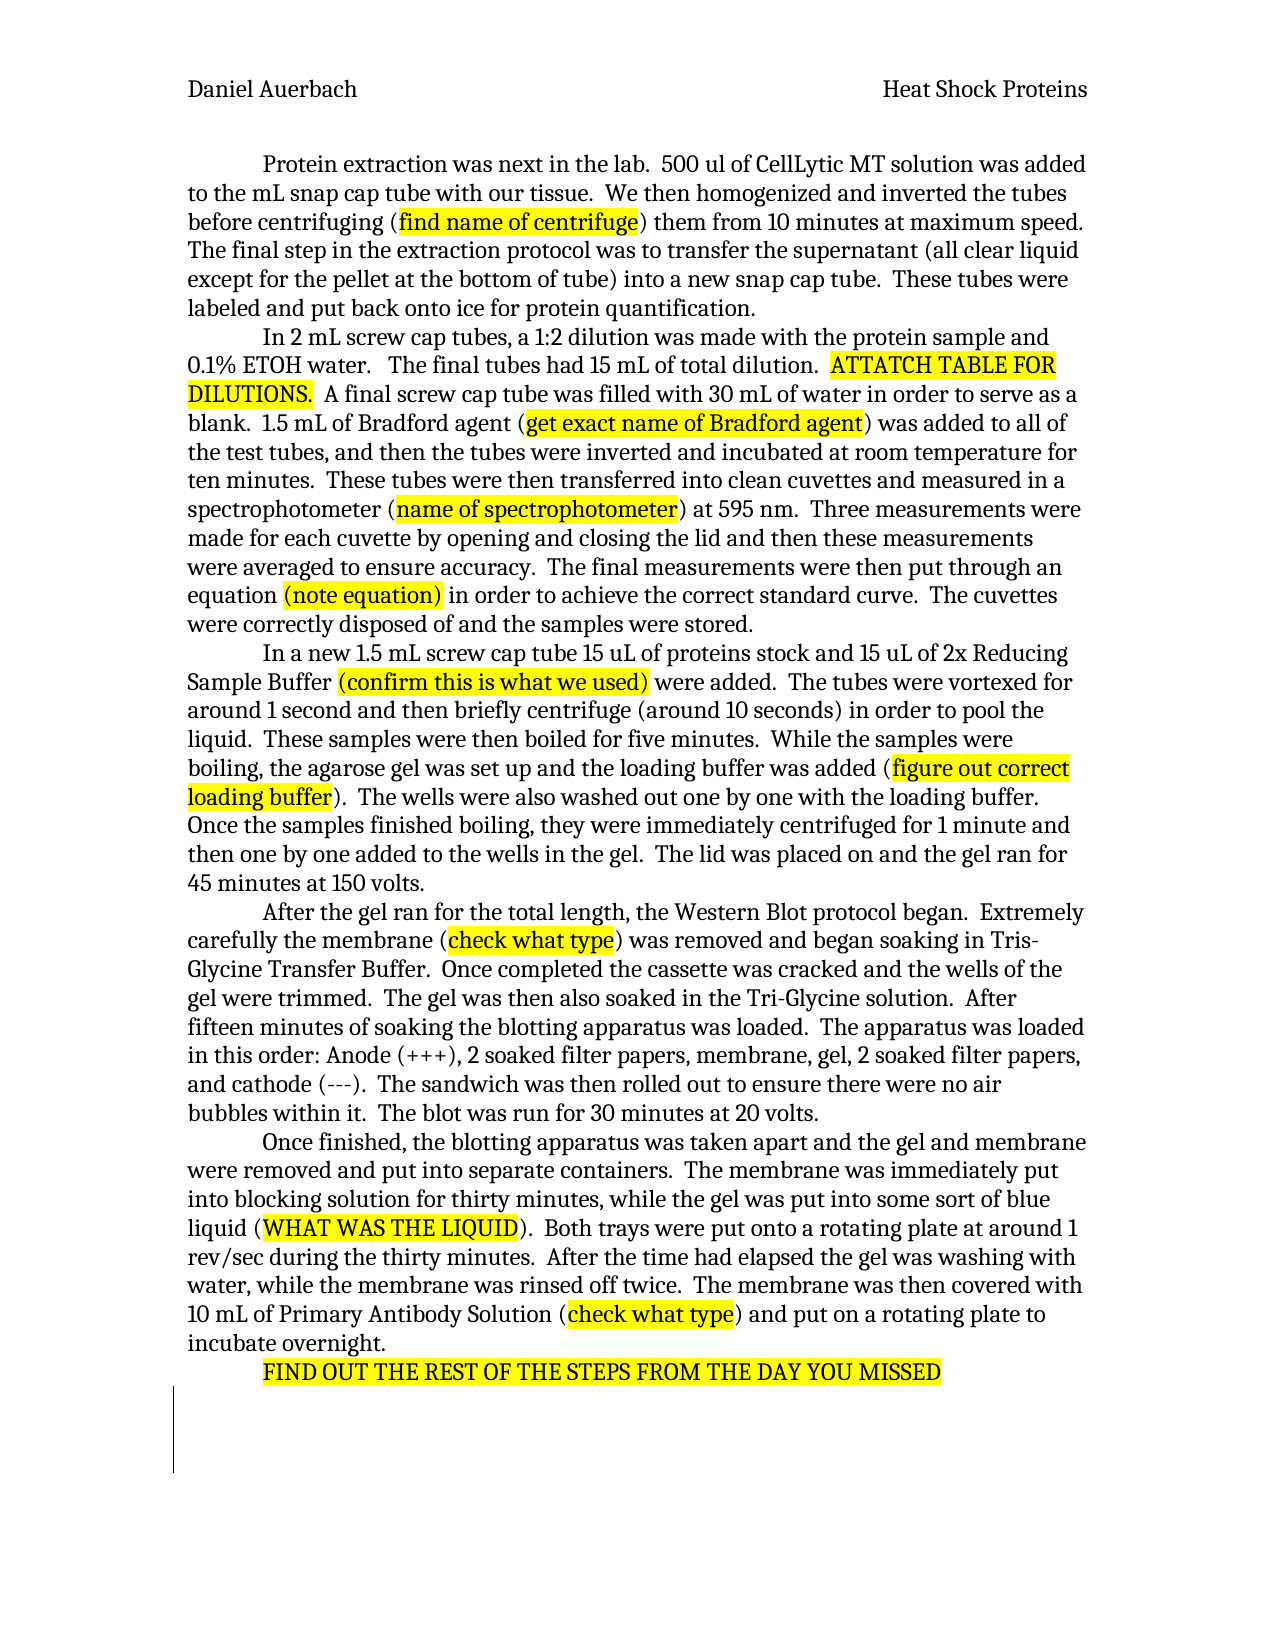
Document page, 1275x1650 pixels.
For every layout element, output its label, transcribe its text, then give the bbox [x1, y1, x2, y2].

text FIND OUT THE REST OF THE STEPS FROM THE DAY YOU MISSED [187, 1357, 1087, 1386]
text Once finished, the blotting apparatus was taken apart and the gel and membrane were removed and put into separate containers. The membrane was immediately put into blocking solution for thirty minutes, while the gel was put into some sort of blue liquid (WHAT WAS THE LIQUID). Both trays were put onto a rotating plate at around 1 rev/sec during the thirty minutes. After the time had elapsed the gel was washing with water, while the membrane was rinsed off twice. The membrane was then covered with 10 mL of Primary Antibody Solution (check what type) and put on a rotating plate to incubate overnight. [187, 1127, 1087, 1357]
text In 2 mL screw cap tubes, a 1:2 dilution was made with the protein sample and 0.1% ETOH water. The final tubes had 15 mL of total dilution. ATTATCH TABLE FOR DILUTIONS. A final screw cap tube was filled with 30 mL of water in order to serve as a blank. 1.5 mL of Bradford agent (get exact name of Bradford agent) was added to all of the test tubes, and then the tubes were inverted and incubated at room temperature for ten minutes. These tubes were then transferred into clean cuvettes and measured in a spectrophotometer (name of spectrophotometer) at 595 nm. Three measurements were made for each cuvette by opening and closing the lid and then these measurements were averaged to ensure accuracy. The final measurements were then put through an equation (note equation) in order to achieve the correct standard curve. The cuvettes were correctly disposed of and the samples were stored. [187, 322, 1087, 639]
text Protein extraction was next in the lab. 500 ul of CellLytic MT solution was added to the mL snap cap tube with our tissue. We then homogenized and inverted the tubes before centrifuging (find name of centrifuge) them from 10 minutes at maximum speed. The final step in the extraction protocol was to transfer the supernatant (all clear liquid except for the pellet at the bottom of tube) into a new snap cap tube. These tubes were labeled and put back onto ice for protein quantification. [187, 150, 1087, 322]
text In a new 1.5 mL screw cap tube 15 uL of proteins stock and 15 uL of 2x Reducing Sample Buffer (confirm this is what we used) were added. The tubes were vortexed for around 1 second and then briefly centrifuge (around 10 seconds) in order to pool the liquid. These samples were then boiled for five minutes. While the samples were boiling, the agarose gel was set up and the loading buffer was added (figure out correct loading buffer). The wells were also washed out one by one with the loading buffer. Once the samples finished boiling, they were immediately centrifuged for 1 minute and then one by one added to the wells in the gel. The lid was placed on and the gel ran for 45 minutes at 150 volts. [187, 639, 1087, 897]
text After the gel ran for the total length, the Western Blot protocol began. Extremely carefully the membrane (check what type) was removed and began soaking in Tris-Glycine Transfer Buffer. Once completed the cassette was cracked and the wells of the gel were trimmed. The gel was then also soaked in the Tri-Glycine solution. After fifteen minutes of soaking the blotting apparatus was loaded. The apparatus was loaded in this order: Anode (+++), 2 soaked filter papers, membrane, gel, 2 soaked filter papers, and cathode (---). The sandwich was then rolled out to ensure there were no air bubbles within it. The blot was run for 30 minutes at 20 volts. [187, 897, 1087, 1127]
